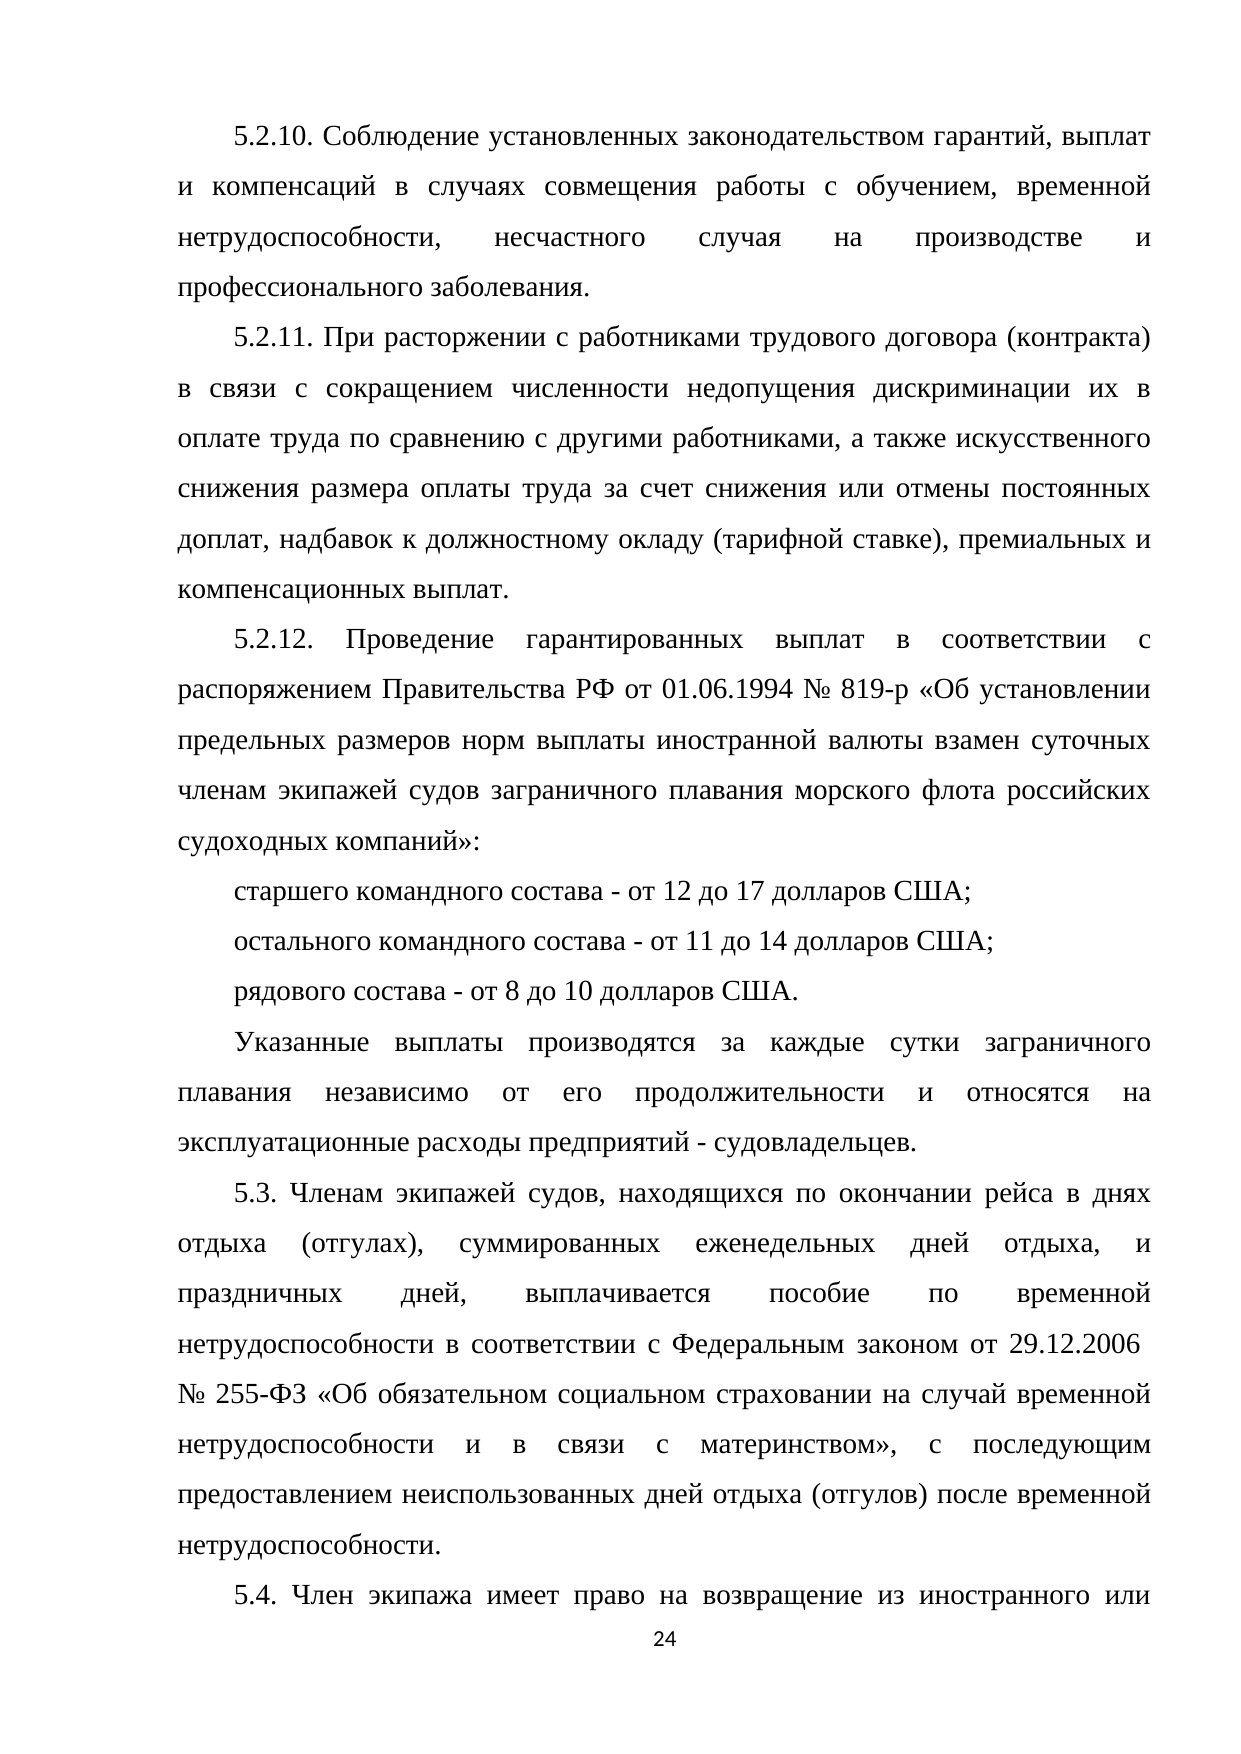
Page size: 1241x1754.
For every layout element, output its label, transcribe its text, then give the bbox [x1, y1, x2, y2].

text 5.3. Членам экипажей судов, находящихся по окончании рейса в днях отдыха (отгулах), суммированных еженедельных дней отдыха, и праздничных дней, выплачивается пособие по временной нетрудоспособности в соответствии с Федеральным законом от 29.12.2006 № 255-ФЗ «Об обязательном социальном страховании на случай временной нетрудоспособности и в связи с материнством», с последующим предоставлением неиспользованных дней отдыха (отгулов) после временной нетрудоспособности. [177, 1175, 1152, 1561]
text 5.2.10. Соблюдение установленных законодательством гарантий, выплат и компенсаций в случаях совмещения работы с обучением, временной нетрудоспособности, несчастного случая на производстве и профессионального заболевания. [177, 118, 1152, 303]
text Указанные выплаты производятся за каждые сутки заграничного плавания независимо от его продолжительности и относятся на эксплуатационные расходы предприятий - судовладельцев. [177, 1024, 1152, 1158]
text рядового состава - от 8 до 10 долларов США. [177, 973, 1152, 1007]
text старшего командного состава - от 12 до 17 долларов США; [177, 873, 1152, 906]
text 5.2.11. При расторжении с работниками трудового договора (контракта) в связи с сокращением численности недопущения дискриминации их в оплате труда по сравнению с другими работниками, а также искусственного снижения размера оплаты труда за счет снижения или отмены постоянных доплат, надбавок к должностному окладу (тарифной ставке), премиальных и компенсационных выплат. [177, 319, 1152, 604]
text остального командного состава - от 11 до 14 долларов США; [177, 923, 1152, 957]
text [177, 1577, 1152, 1611]
text 5.2.12. Проведение гарантированных выплат в соответствии с распоряжением Правительства РФ от 01.06.1994 № 819-р «Об установлении предельных размеров норм выплаты иностранной валюты взамен суточных членам экипажей судов заграничного плавания морского флота российских судоходных компаний»: [177, 621, 1152, 856]
